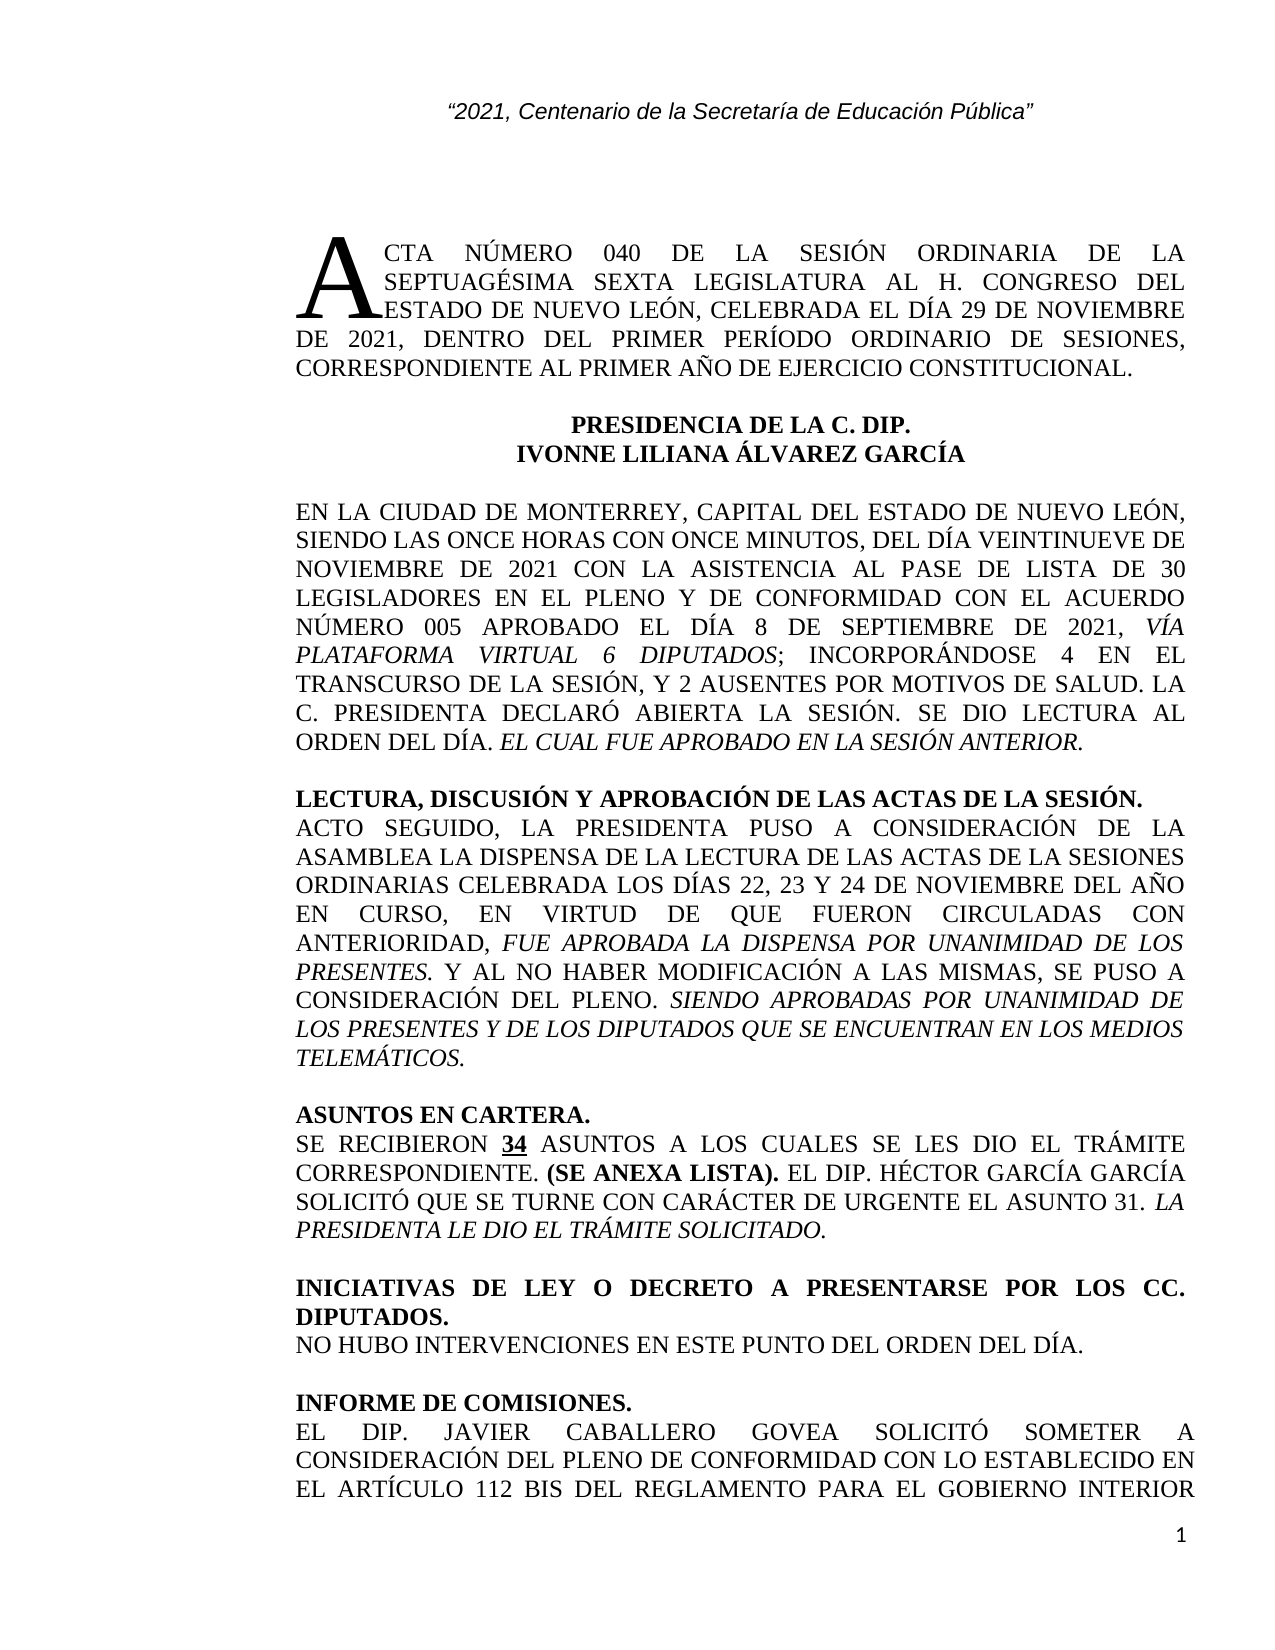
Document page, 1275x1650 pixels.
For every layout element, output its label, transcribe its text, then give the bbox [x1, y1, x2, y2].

text PRESIDENCIA DE LA C. DIP. [295, 410, 1186, 439]
text SE RECIBIERON 34 ASUNTOS A LOS CUALES SE LES DIO EL TRÁMITE CORRESPONDIENTE. (SE ANEXA LISTA). EL DIP. HÉCTOR GARCÍA GARCÍA SOLICITÓ QUE SE TURNE CON CARÁCTER DE URGENTE EL ASUNTO 31. LA PRESIDENTA LE DIO EL TRÁMITE SOLICITADO. [295, 1129, 1186, 1244]
text ACTO SEGUIDO, LA PRESIDENTA PUSO A CONSIDERACIÓN DE LA ASAMBLEA LA DISPENSA DE LA LECTURA DE LAS ACTAS DE LA SESIONES ORDINARIAS CELEBRADA LOS DÍAS 22, 23 Y 24 DE NOVIEMBRE DEL AÑO EN CURSO, EN VIRTUD DE QUE FUERON CIRCULADAS CON ANTERIORIDAD, FUE APROBADA LA DISPENSA POR UNANIMIDAD DE LOS PRESENTES. Y AL NO HABER MODIFICACIÓN A LAS MISMAS, SE PUSO A CONSIDERACIÓN DEL PLENO. SIENDO APROBADAS POR UNANIMIDAD DE LOS PRESENTES Y DE LOS DIPUTADOS QUE SE ENCUENTRAN EN LOS MEDIOS TELEMÁTICOS. [295, 813, 1186, 1072]
text NO HUBO INTERVENCIONES EN ESTE PUNTO DEL ORDEN DEL DÍA. [295, 1330, 1181, 1359]
text IVONNE LILIANA ÁLVAREZ GARCÍA [295, 439, 1186, 468]
text ASUNTOS EN CARTERA. [295, 1100, 1186, 1129]
text CTA NÚMERO 040 DE LA SESIÓN ORDINARIA DE LA SEPTUAGÉSIMA SEXTA LEGISLATURA AL H. CONGRESO DEL ESTADO DE NUEVO LEÓN, CELEBRADA EL DÍA 29 DE NOVIEMBRE DE 2021, DENTRO DEL PRIMER PERÍODO ORDINARIO DE SESIONES, CORRESPONDIENTE AL PRIMER AÑO DE EJERCICIO CONSTITUCIONAL. [295, 238, 1186, 382]
text INFORME DE COMISIONES. [295, 1388, 1186, 1417]
text EN LA CIUDAD DE MONTERREY, CAPITAL DEL ESTADO DE NUEVO LEÓN, SIENDO LAS ONCE HORAS CON ONCE MINUTOS, DEL DÍA VEINTINUEVE DE NOVIEMBRE DE 2021 CON LA ASISTENCIA AL PASE DE LISTA DE 30 LEGISLADORES EN EL PLENO Y DE CONFORMIDAD CON EL ACUERDO NÚMERO 005 APROBADO EL DÍA 8 DE SEPTIEMBRE DE 2021, VÍA PLATAFORMA VIRTUAL 6 DIPUTADOS; INCORPORÁNDOSE 4 EN EL TRANSCURSO DE LA SESIÓN, Y 2 AUSENTES POR MOTIVOS DE SALUD. LA C. PRESIDENTA DECLARÓ ABIERTA LA SESIÓN. SE DIO LECTURA AL ORDEN DEL DÍA. EL CUAL FUE APROBADO EN LA SESIÓN ANTERIOR. [295, 497, 1186, 755]
text LECTURA, DISCUSIÓN Y APROBACIÓN DE LAS ACTAS DE LA SESIÓN. [295, 784, 1186, 813]
text INICIATIVAS DE LEY O DECRETO A PRESENTARSE POR LOS CC. DIPUTADOS. [295, 1273, 1186, 1330]
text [295, 1417, 1196, 1503]
